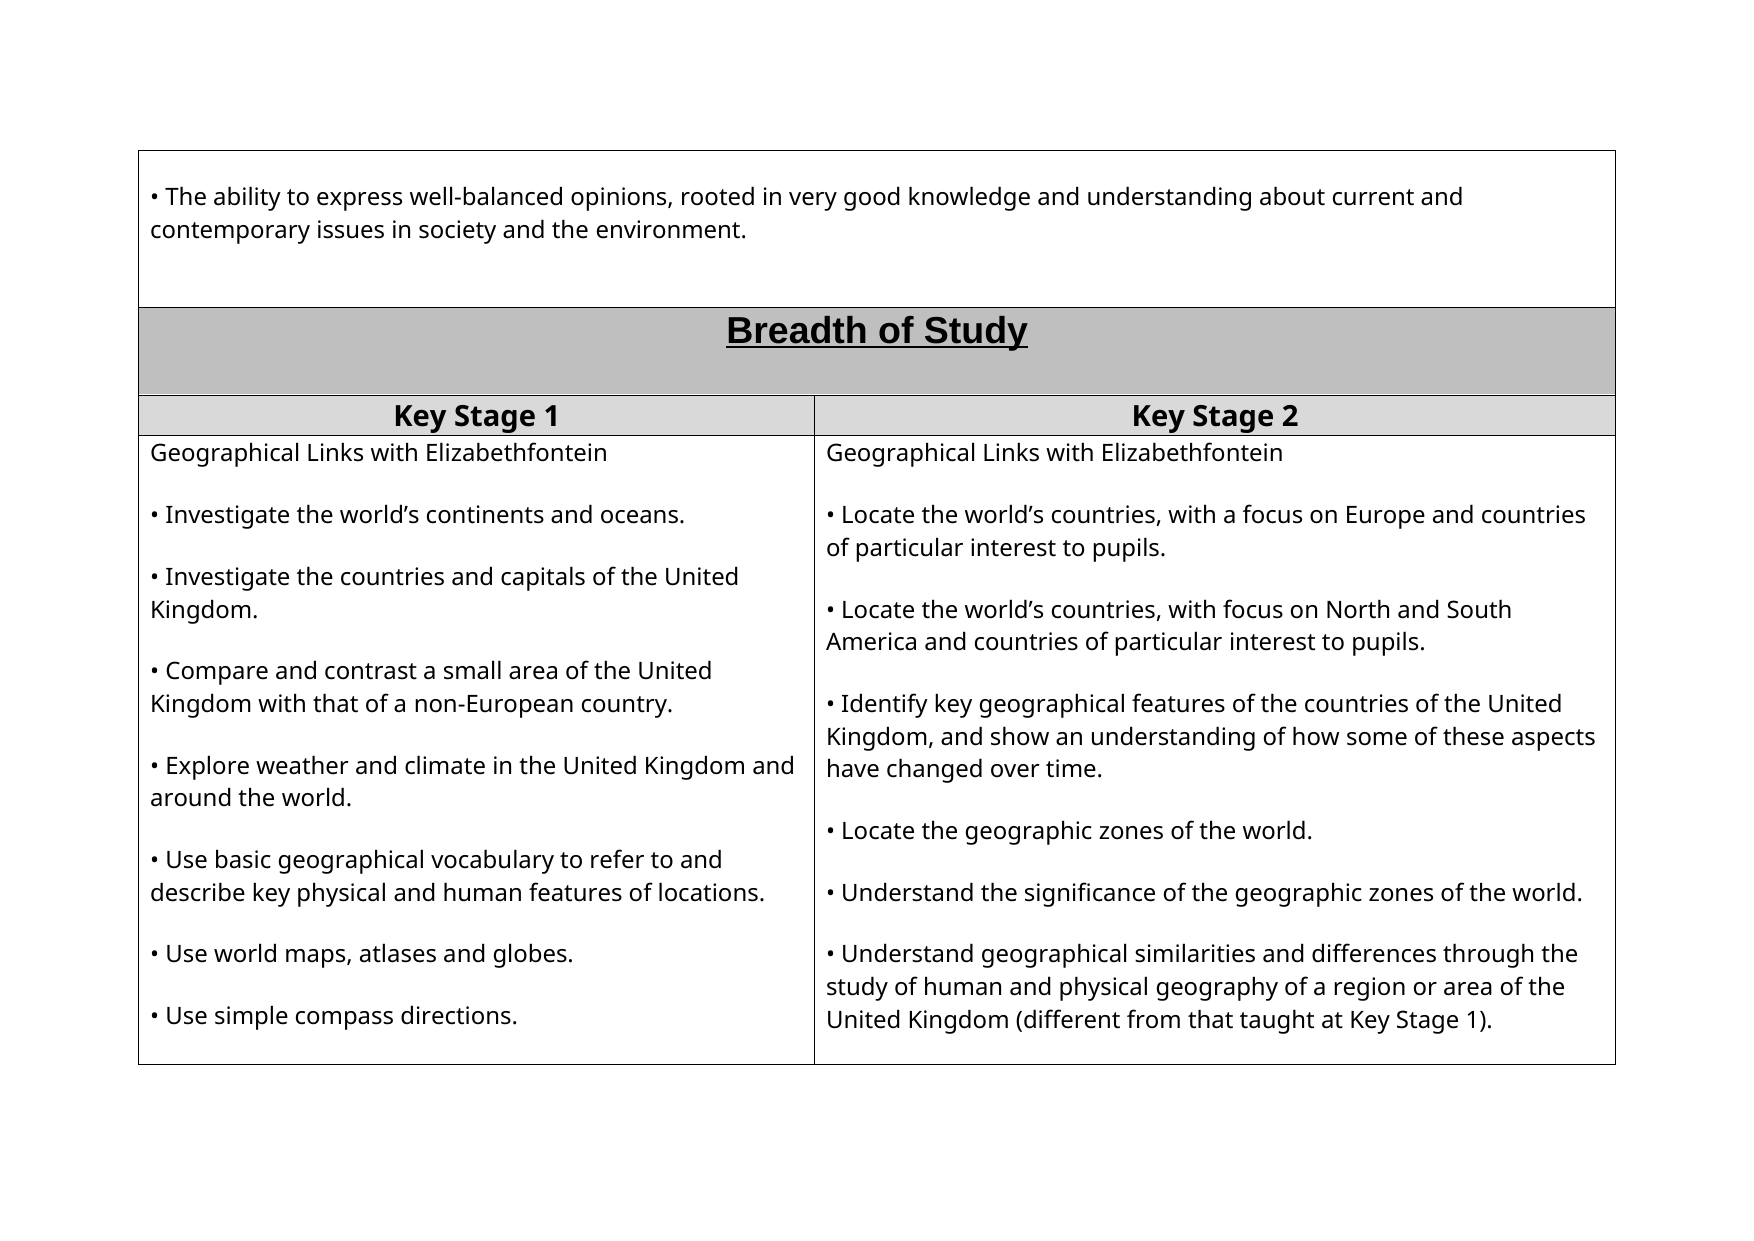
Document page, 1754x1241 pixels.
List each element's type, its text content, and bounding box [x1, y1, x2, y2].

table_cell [815, 436, 1615, 1064]
table_cell Breadth of Study [139, 308, 1615, 394]
table_cell Key Stage 2 [815, 396, 1615, 435]
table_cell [139, 151, 1615, 307]
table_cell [139, 436, 814, 1064]
table_cell Key Stage 1 [139, 396, 814, 435]
